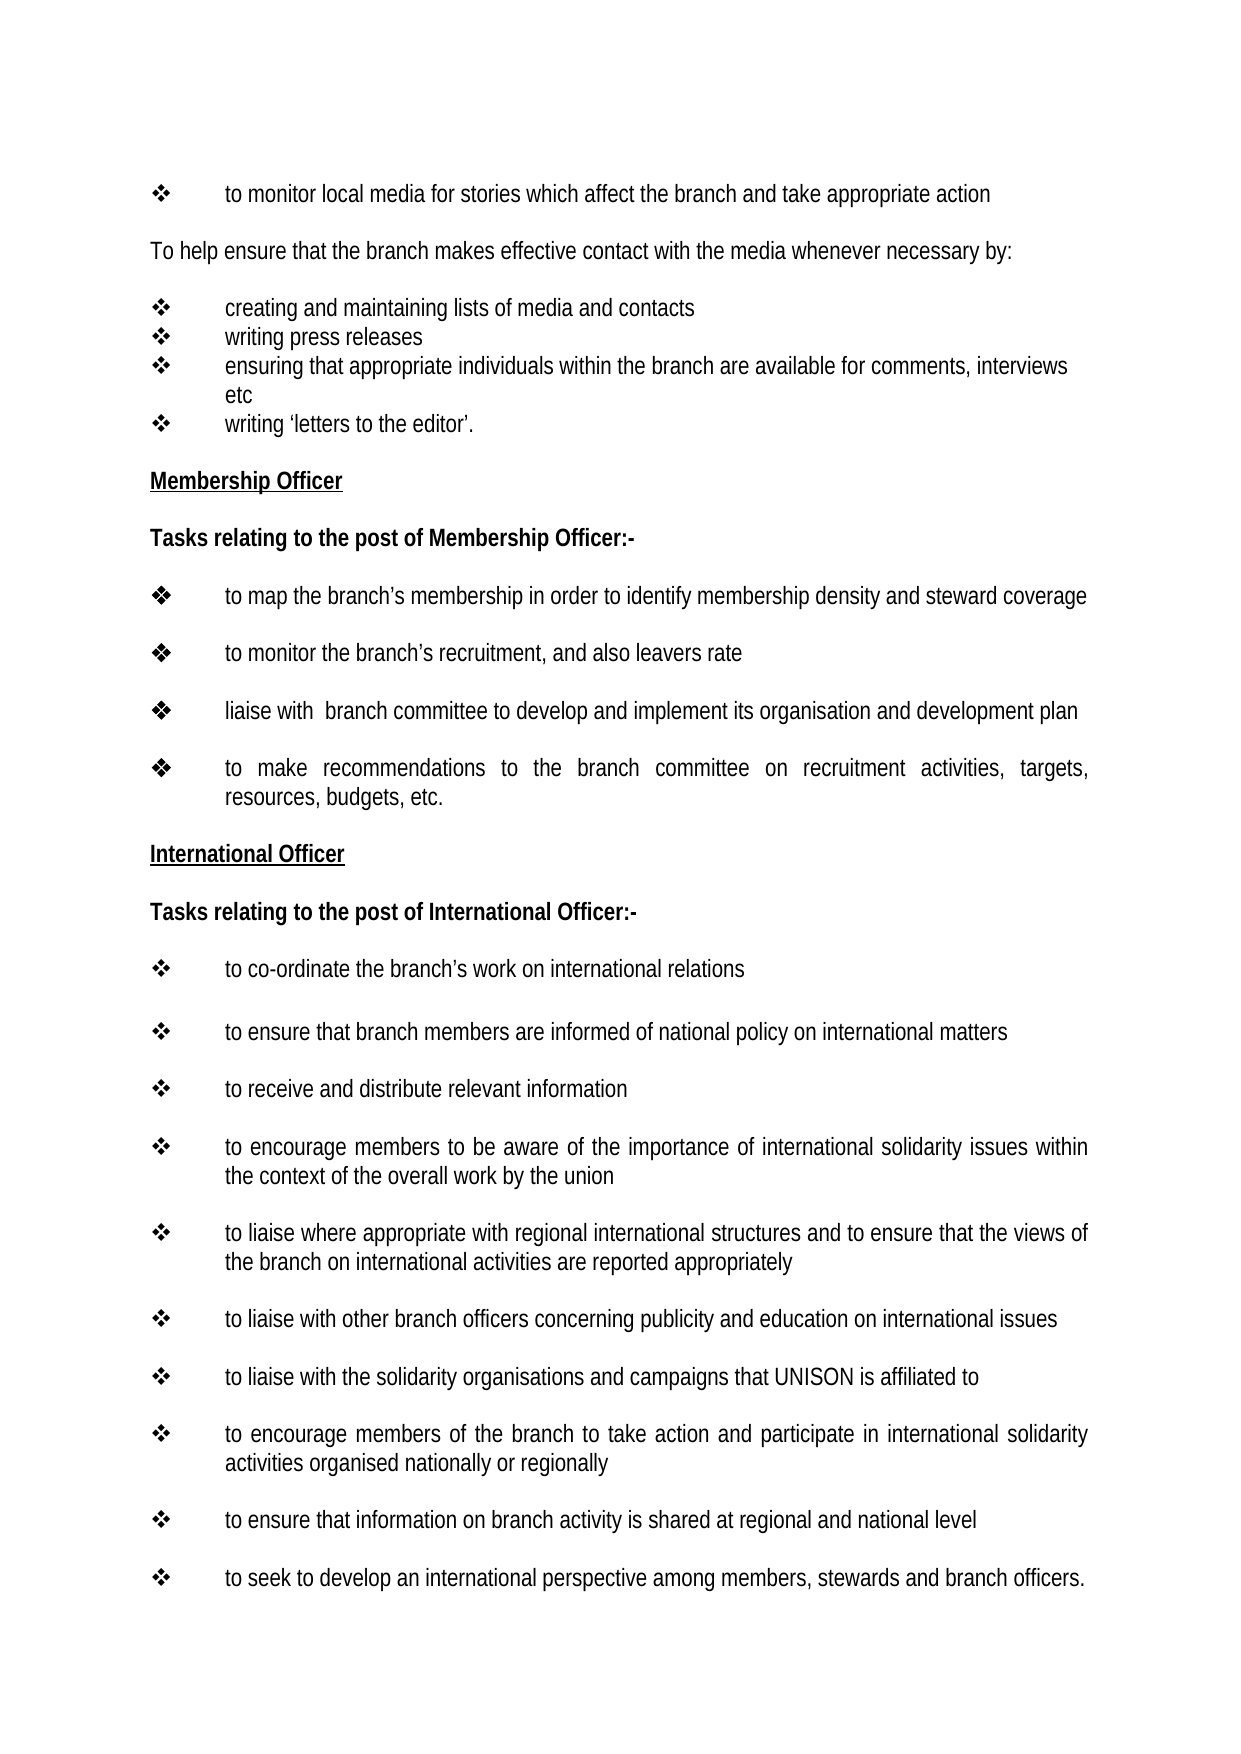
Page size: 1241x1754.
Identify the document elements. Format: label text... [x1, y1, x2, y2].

list to co-ordinate the branch’s work on international relations [150, 954, 1090, 983]
text Tasks relating to the post of Membership Officer:- [150, 523, 1090, 552]
list to liaise with the solidarity organisations and campaigns that UNISON is affiliated to [150, 1362, 1090, 1391]
list to map the branch’s membership in order to identify membership density and steward coverage [150, 581, 1090, 609]
text To help ensure that the branch makes effective contact with the media whenever necessary by: [150, 236, 1090, 265]
text Membership Officer [150, 466, 1090, 495]
list to make recommendations to the branch committee on recruitment activities, targets, resources, budgets, etc. [150, 753, 1090, 811]
text International Officer [150, 839, 1090, 868]
list writing press releases [150, 322, 1090, 351]
list to encourage members of the branch to take action and participate in international solidarity activities organised nationally or regionally [150, 1419, 1090, 1477]
list to encourage members to be aware of the importance of international solidarity issues within the context of the overall work by the union [150, 1132, 1090, 1189]
text Tasks relating to the post of International Officer:- [150, 897, 1090, 925]
list ensuring that appropriate individuals within the branch are available for comments, interviews etc [150, 351, 1090, 409]
list to liaise where appropriate with regional international structures and to ensure that the views of the branch on international activities are reported appropriately [150, 1218, 1090, 1276]
list creating and maintaining lists of media and contacts [150, 293, 1090, 322]
list to seek to develop an international perspective among members, stewards and branch officers. [150, 1563, 1090, 1592]
list to liaise with other branch officers concerning publicity and education on international issues [150, 1304, 1090, 1333]
list to receive and distribute relevant information [150, 1074, 1090, 1103]
list liaise with branch committee to develop and implement its organisation and development plan [150, 696, 1090, 724]
list to monitor local media for stories which affect the branch and take appropriate action [150, 179, 1090, 207]
list to monitor the branch’s recruitment, and also leavers rate [150, 638, 1090, 667]
list writing ‘letters to the editor’. [150, 409, 1090, 437]
list to ensure that information on branch activity is shared at regional and national level [150, 1505, 1090, 1534]
list to ensure that branch members are informed of national policy on international matters [150, 1017, 1090, 1046]
